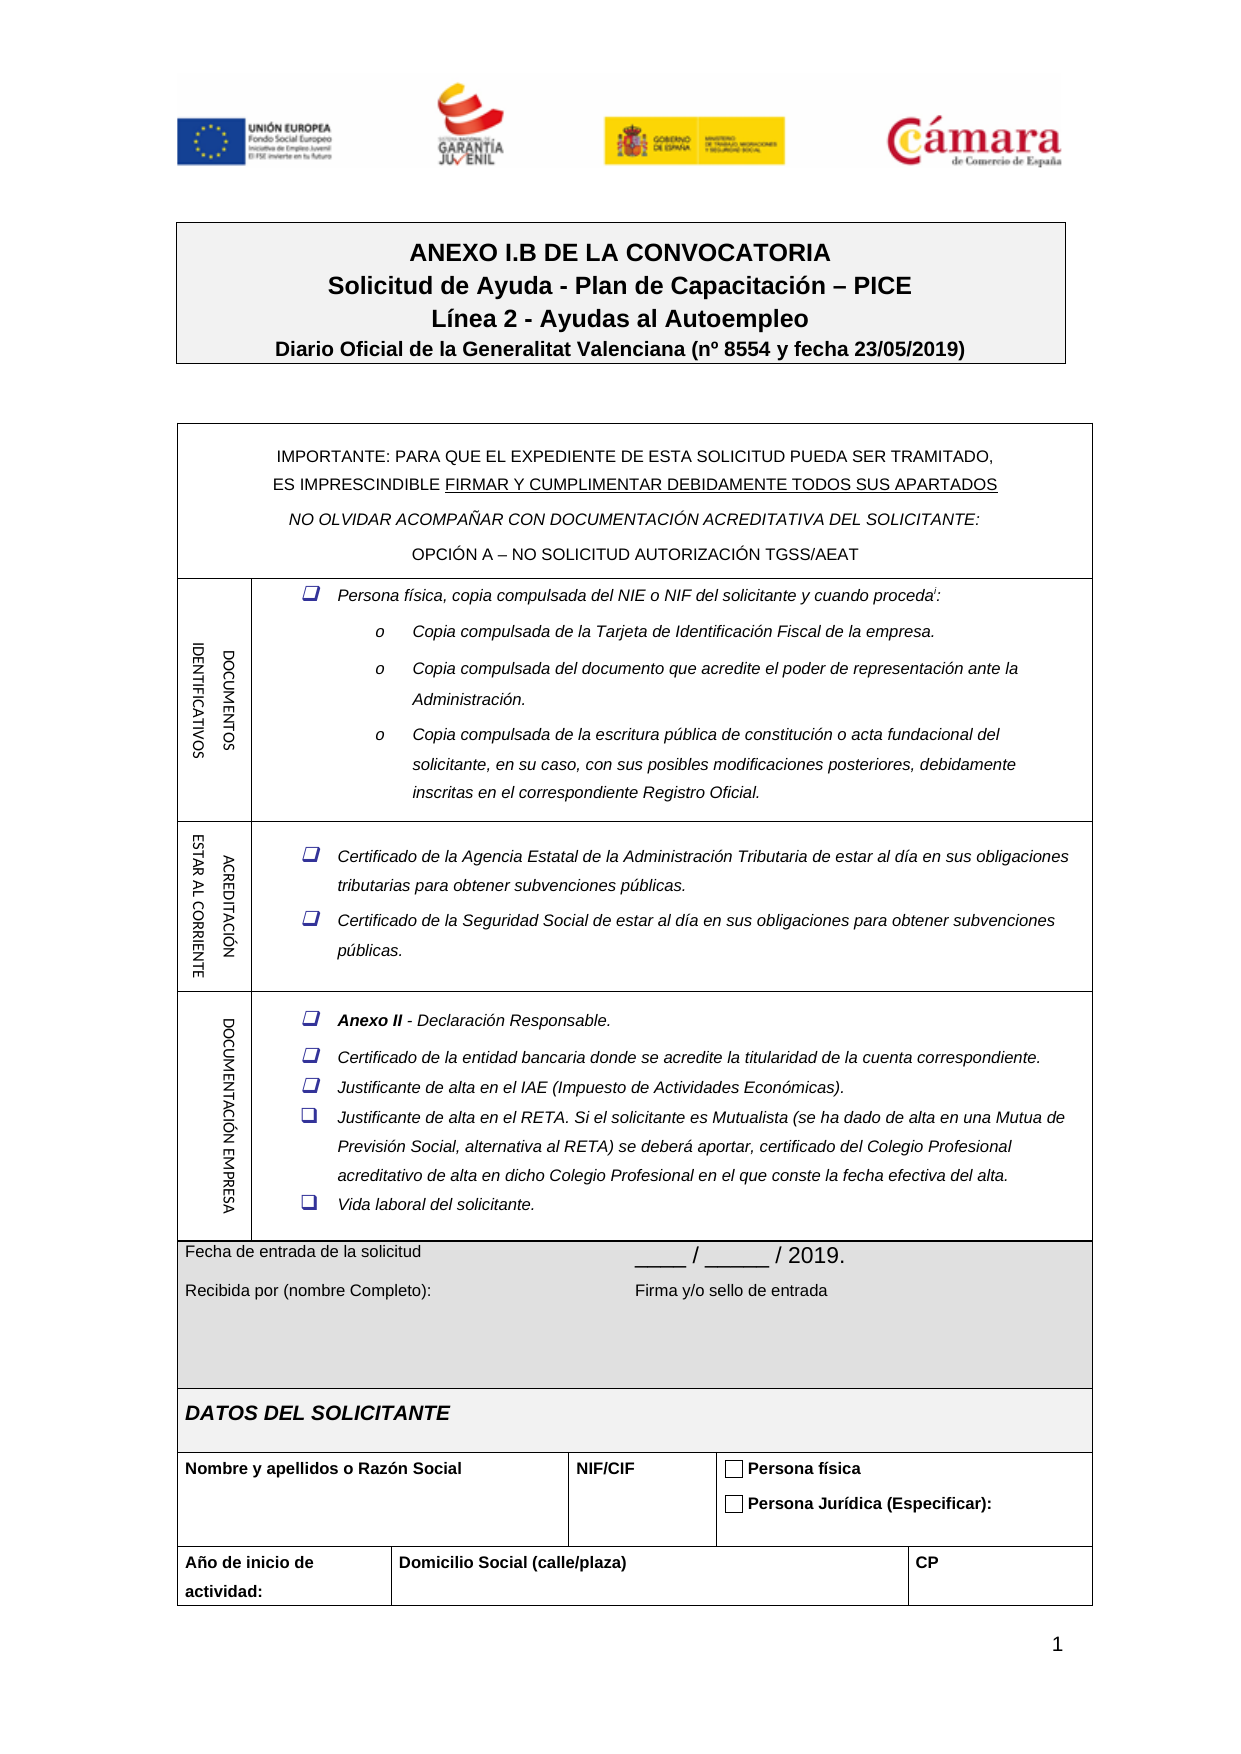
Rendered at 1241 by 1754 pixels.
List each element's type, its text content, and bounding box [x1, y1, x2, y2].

picture [177, 73, 1062, 207]
table_header IMPORTANTE: PARA QUE EL EXPEDIENTE DE ESTA SOLICITUD PUEDA SER TRAMITADO, ES IMPRESCINDIBLE FIRMAR Y CUMPLIMENTAR DEBIDAMENTE TODOS SUS APARTADOS NO OLVIDAR ACOMPAÑAR CON DOCUMENTACIÓN ACREDITATIVA DEL SOLICITANTE: OPCIÓN A – NO SOLICITUD AUTORIZACIÓN TGSS/AEAT [178, 424, 1092, 578]
table_cell DOCUMENTOS IDENTIFICATIVOS [178, 579, 251, 821]
table_cell Anexo II - Declaración Responsable. Certificado de la entidad bancaria donde se acredite la titularidad de la cuenta correspondiente. Justificante de alta en el IAE (Impuesto de Actividades Económicas). Justificante de alta en el RETA. Si el solicitante es Mutualista (se ha dado de alta en una Mutua de Previsión Social, alternativa al RETA) se deberá aportar, certificado del Colegio Profesional acreditativo de alta en dicho Colegio Profesional en el que conste la fecha efectiva del alta. Vida laboral del solicitante. [252, 992, 1092, 1240]
table_cell DATOS DEL SOLICITANTE [178, 1389, 1092, 1452]
table_cell Certificado de la Agencia Estatal de la Administración Tributaria de estar al día en sus obligaciones tributarias para obtener subvenciones públicas. Certificado de la Seguridad Social de estar al día en sus obligaciones para obtener subvenciones públicas. [252, 822, 1092, 991]
table_cell Año de inicio de actividad: [178, 1547, 391, 1605]
text Línea 2 - Ayudas al Autoempleo [177, 288, 1065, 321]
text Solicitud de Ayuda - Plan de Capacitación – PICE [177, 255, 1065, 288]
table_header ____ / _____ / 2019. [628, 1242, 1092, 1280]
table_cell Persona física Persona Jurídica (Especificar): [717, 1453, 1092, 1546]
table_cell Persona física, copia compulsada del NIE o NIF del solicitante y cuando proceda: Copia compulsada de la Tarjeta de Identificación Fiscal de la empresa. Copia compulsada del documento que acredite el poder de representación ante la Administración. Copia compulsada de la escritura pública de constitución o acta fundacional del solicitante, en su caso, con sus posibles modificaciones posteriores, debidamente inscritas en el correspondiente Registro Oficial. [252, 579, 1092, 821]
table_cell NIF/CIF [569, 1453, 716, 1546]
table_cell Nombre y apellidos o Razón Social [178, 1453, 568, 1546]
table_header Fecha de entrada de la solicitud [178, 1242, 628, 1280]
text ANEXO I.B DE LA CONVOCATORIA [177, 223, 1065, 255]
table_cell Domicilio Social (calle/plaza) [392, 1547, 908, 1605]
table_cell Firma y/o sello de entrada [628, 1280, 1092, 1388]
table_cell CP [909, 1547, 1092, 1605]
table_cell Recibida por (nombre Completo): [178, 1280, 628, 1388]
table_cell ACREDITACIÓN ESTAR AL CORRIENTE [178, 822, 251, 991]
table_cell DOCUMENTACIÓN EMPRESA [178, 992, 251, 1240]
text Diario Oficial de la Generalitat Valenciana (nº 8554 y fecha 23/05/2019) [177, 321, 1065, 363]
